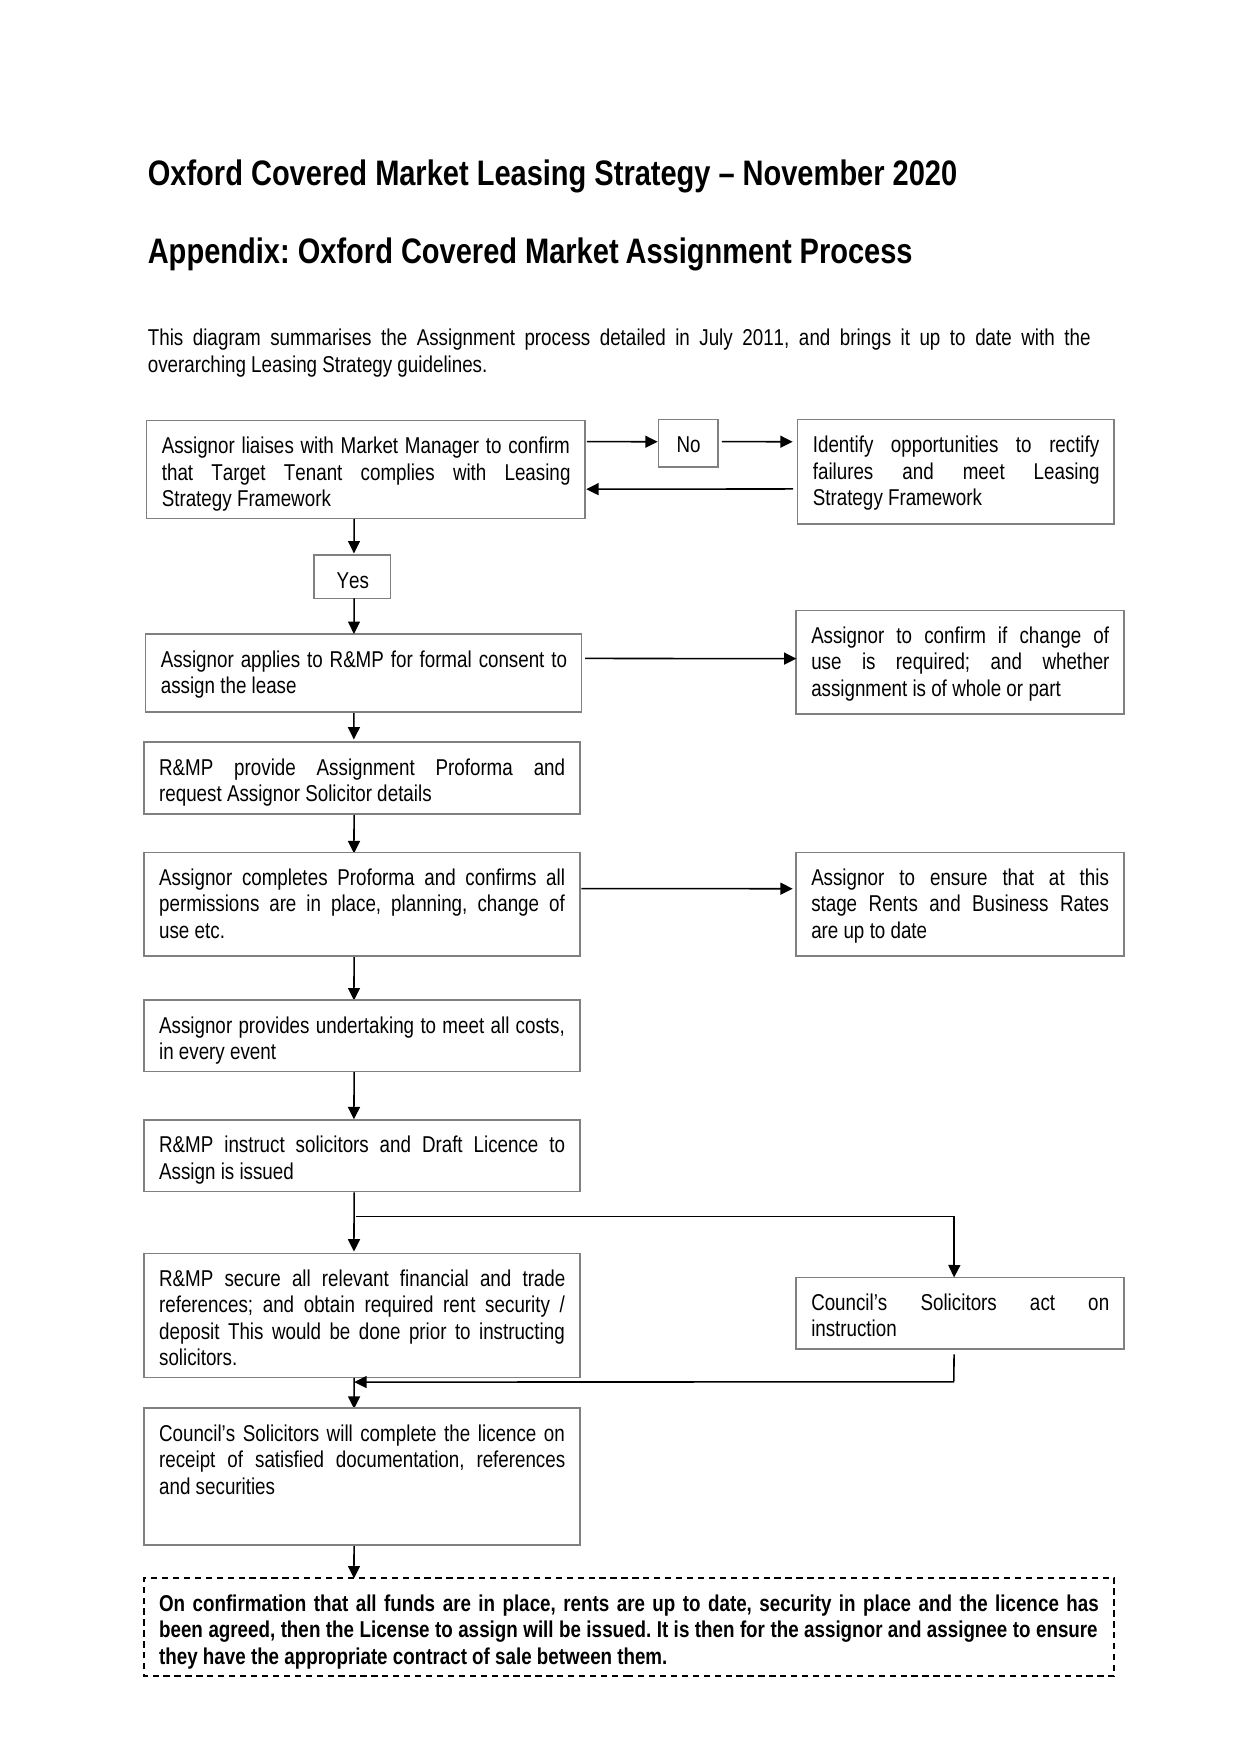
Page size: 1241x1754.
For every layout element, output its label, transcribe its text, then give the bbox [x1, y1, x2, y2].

list This diagram summarises the Assignment process detailed in July 2011, and brings it up to date with the overarching Leasing Strategy guidelines. [148, 324, 1092, 377]
subtitle Appendix: Oxford Covered Market Assignment Process [148, 230, 1092, 271]
